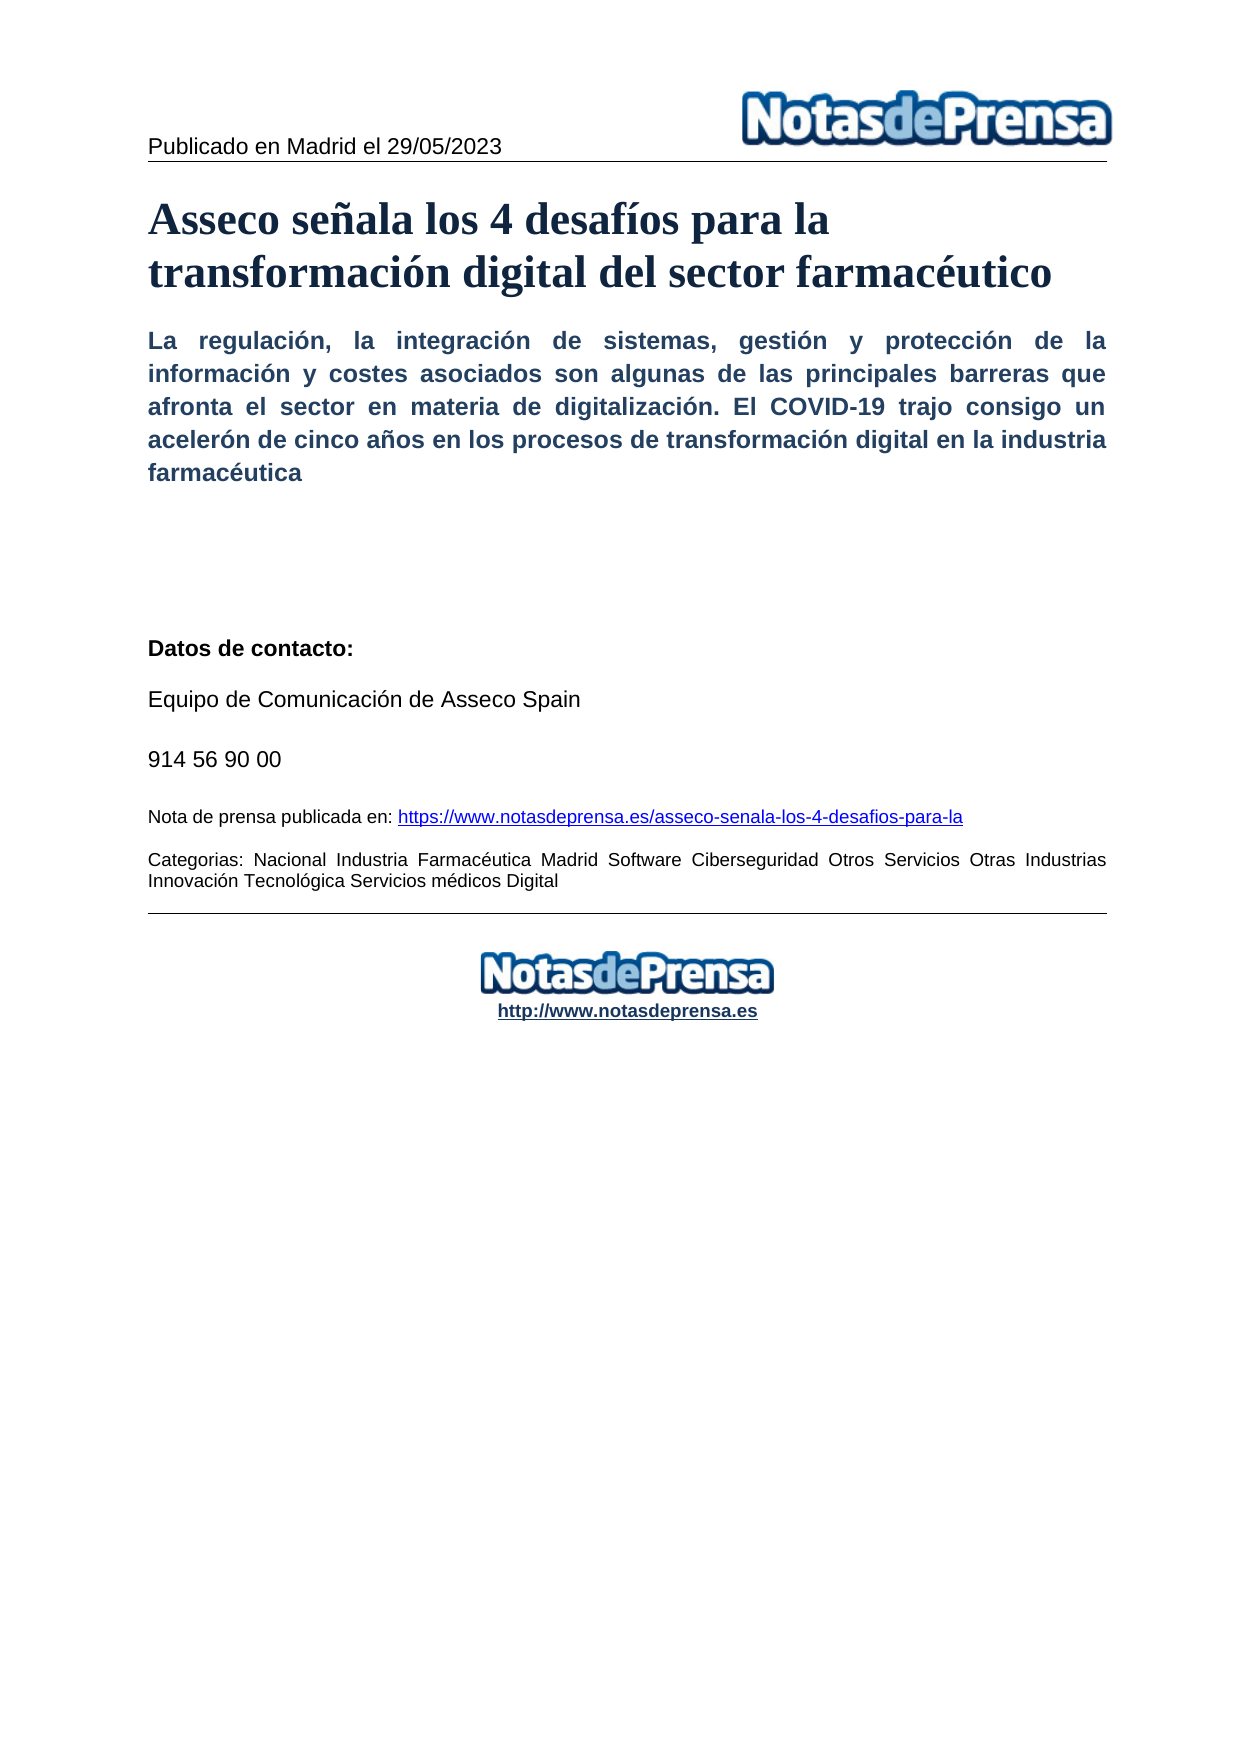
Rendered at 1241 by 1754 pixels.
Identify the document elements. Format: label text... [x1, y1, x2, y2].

subtitle La regulación, la integración de sistemas, gestión y protección de la información y costes asociados son algunas de las principales barreras que afronta el sector en materia de digitalización. El COVID-19 trajo consigo un acelerón de cinco años en los procesos de transformación digital en la industria farmacéutica [148, 326, 1107, 487]
picture [742, 90, 1113, 148]
text http://www.notasdeprensa.es [148, 1000, 1107, 1021]
text 914 56 90 00 [148, 746, 1063, 772]
subtitle Asseco señala los 4 desafíos para la transformación digital del sector farmacéutico [148, 192, 1107, 297]
text Publicado en Madrid el 29/05/2023 [148, 133, 1107, 161]
text Nota de prensa publicada en: https://www.notasdeprensa.es/asseco-senala-los-4-desafios-para-la [148, 806, 1107, 828]
text Datos de contacto: [148, 634, 1107, 661]
text Categorias: Nacional Industria Farmacéutica Madrid Software Ciberseguridad Otros Servicios Otras Industrias Innovación Tecnológica Servicios médicos Digital [148, 849, 1107, 892]
text Equipo de Comunicación de Asseco Spain [148, 686, 1063, 712]
picture [480, 950, 775, 996]
